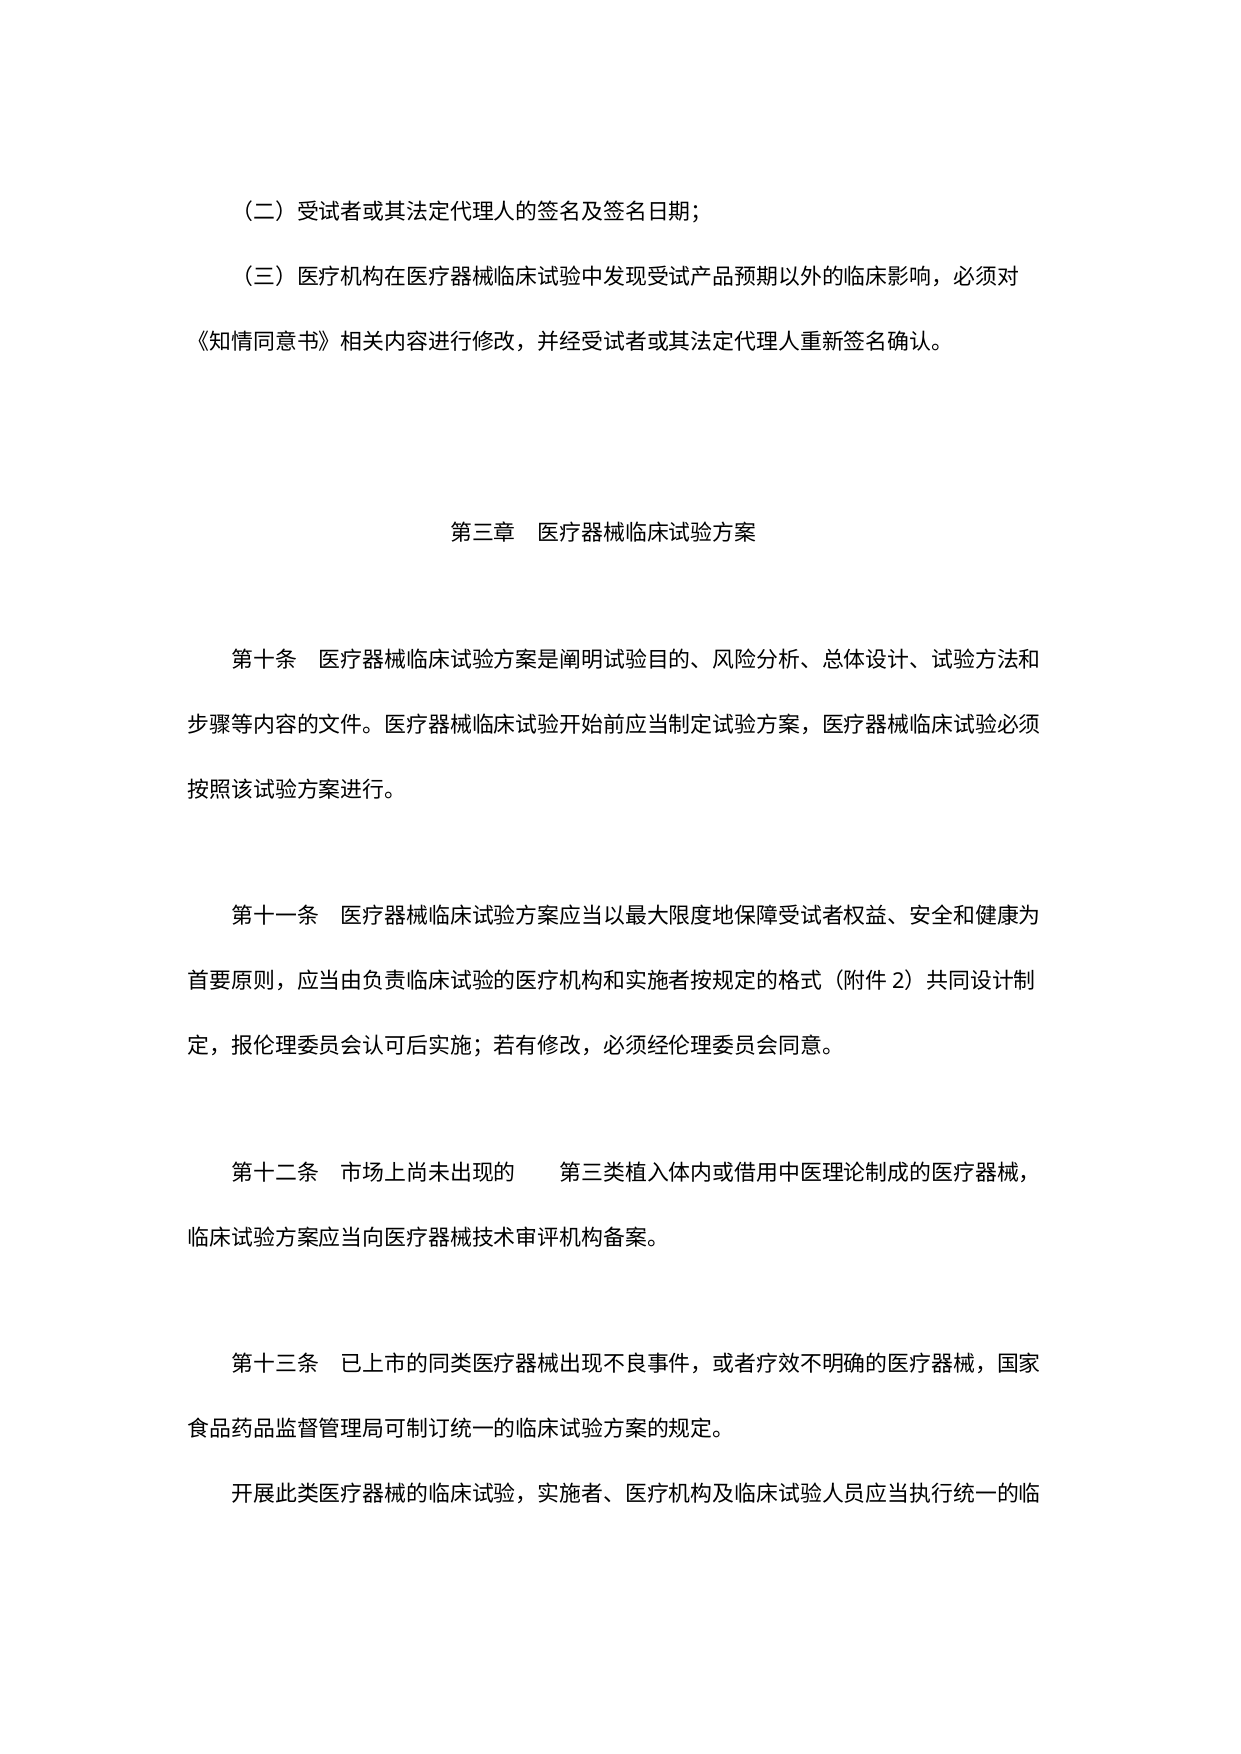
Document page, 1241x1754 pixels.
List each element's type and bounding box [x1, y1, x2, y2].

table_cell [188, 162, 1053, 1508]
